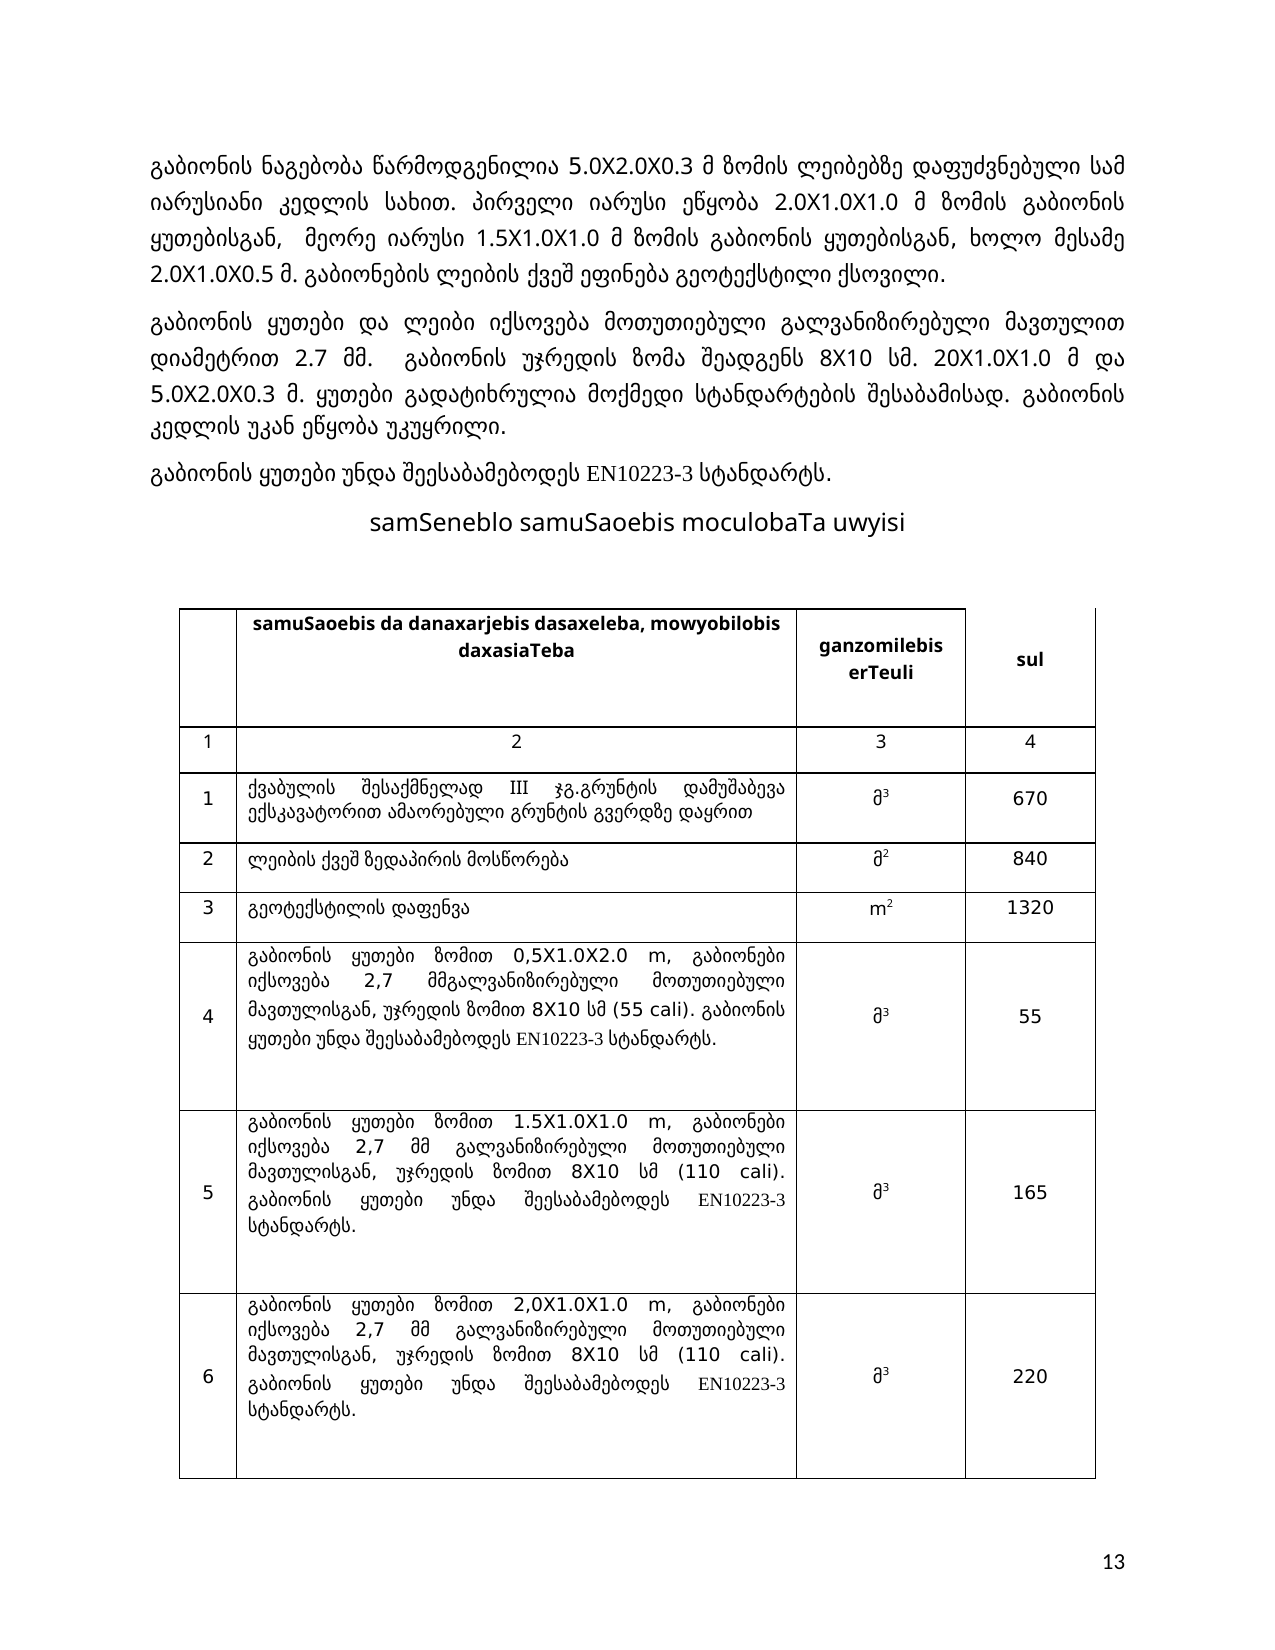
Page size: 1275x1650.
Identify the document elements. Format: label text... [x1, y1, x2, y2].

table_cell 2 [180, 844, 236, 892]
table_cell მ2 [797, 844, 965, 892]
table_cell m2 [797, 893, 965, 942]
table_cell 840 [966, 844, 1095, 892]
text samSeneblo samuSaoebis moculobaTa uwyisi [150, 505, 1125, 539]
table_cell გეოტექსტილის დაფენვა [237, 893, 796, 942]
table_cell 55 [966, 943, 1095, 1110]
table_cell 3 [797, 728, 965, 772]
table_cell 6 [180, 1294, 236, 1478]
table_header sul [966, 608, 1095, 726]
text გაბიონის ყუთები უნდა შეესაბამებოდეს EN10223-3 სტანდარტს. [150, 456, 1125, 488]
table_cell 4 [966, 728, 1095, 772]
table_cell გაბიონის ყუთები ზომით 0,5X1.0X2.0 m, გაბიონები იქსოვება 2,7 მმგალვანიზირებული მოთუთიებული მავთულისგან, უჯრედის ზომით 8X10 სმ (55 cali). გაბიონის ყუთები უნდა შეესაბამებოდეს EN10223-3 სტანდარტს. [237, 943, 796, 1110]
table_cell 3 [180, 893, 236, 942]
table_cell 1320 [966, 893, 1095, 942]
table_cell გაბიონის ყუთები ზომით 2,0X1.0X1.0 m, გაბიონები იქსოვება 2,7 მმ გალვანიზირებული მოთუთიებული მავთულისგან, უჯრედის ზომით 8X10 სმ (110 cali). გაბიონის ყუთები უნდა შეესაბამებოდეს EN10223-3 სტანდარტს. [237, 1294, 796, 1478]
table_cell 1 [180, 774, 236, 842]
table_cell 2 [237, 728, 796, 772]
text გაბიონის ყუთები და ლეიბი იქსოვება მოთუთიებული გალვანიზირებული მავთულით დიამეტრით 2.7 მმ. გაბიონის უჯრედის ზომა შეადგენს 8X10 სმ. 20X1.0X1.0 მ და 5.0X2.0X0.3 მ. ყუთები გადატიხრულია მოქმედი სტანდარტების შესაბამისად. გაბიონის კედლის უკან ეწყობა უკუყრილი. [150, 306, 1125, 440]
table_cell ქვაბულის შესაქმნელად III ჯგ.გრუნტის დამუშაბევა ექსკავატორით ამაორებული გრუნტის გვერდზე დაყრით [237, 774, 796, 842]
table_cell გაბიონის ყუთები ზომით 1.5X1.0X1.0 m, გაბიონები იქსოვება 2,7 მმ გალვანიზირებული მოთუთიებული მავთულისგან, უჯრედის ზომით 8X10 სმ (110 cali). გაბიონის ყუთები უნდა შეესაბამებოდეს EN10223-3 სტანდარტს. [237, 1111, 796, 1293]
table_cell 1 [180, 728, 236, 772]
table_cell მ3 [797, 1111, 965, 1293]
table_cell ლეიბის ქვეშ ზედაპირის მოსწორება [237, 844, 796, 892]
table_header ganzomilebis erTeuli [797, 610, 965, 726]
text გაბიონის ნაგებობა წარმოდგენილია 5.0X2.0X0.3 მ ზომის ლეიბებზე დაფუძვნებული სამ იარუსიანი კედლის სახით. პირველი იარუსი ეწყობა 2.0X1.0X1.0 მ ზომის გაბიონის ყუთებისგან, მეორე იარუსი 1.5X1.0X1.0 მ ზომის გაბიონის ყუთებისგან, ხოლო მესამე 2.0X1.0X0.5 მ. გაბიონების ლეიბის ქვეშ ეფინება გეოტექსტილი ქსოვილი. [150, 150, 1125, 289]
table_cell მ3 [797, 774, 965, 842]
table_cell 165 [966, 1111, 1095, 1293]
table_header samuSaoebis da danaxarjebis dasaxeleba, mowyobilobis daxasiaTeba [237, 610, 796, 726]
table_cell 670 [966, 774, 1095, 842]
table_header [180, 610, 236, 726]
table_cell 220 [966, 1294, 1095, 1478]
table_cell 5 [180, 1111, 236, 1293]
table_cell მ3 [797, 943, 965, 1110]
table_cell 4 [180, 943, 236, 1110]
table_cell მ3 [797, 1294, 965, 1478]
